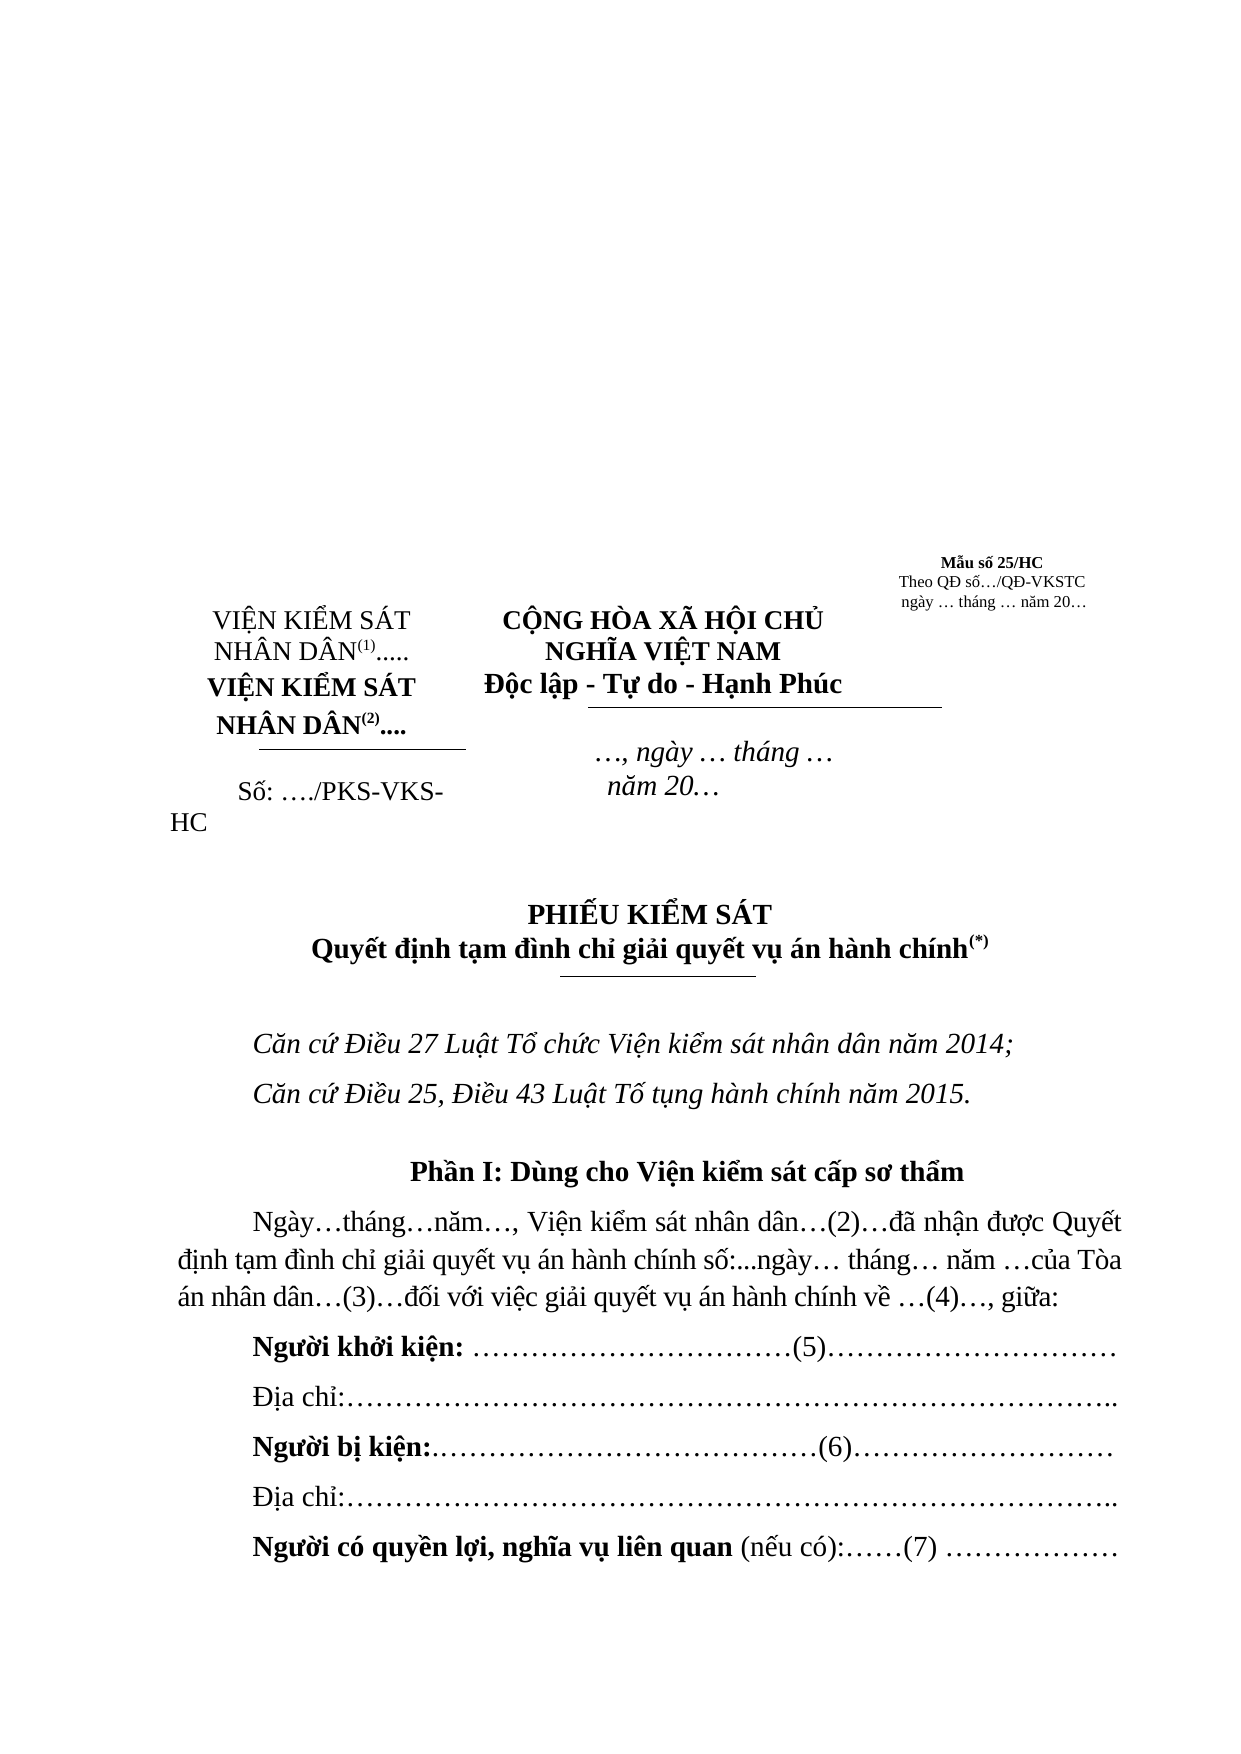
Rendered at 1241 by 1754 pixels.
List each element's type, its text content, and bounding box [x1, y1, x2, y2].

text PHIẾU KIỂM SÁT [177, 897, 1122, 931]
text Quyết định tạm đình chỉ giải quyết vụ án hành chính(*) [177, 931, 1122, 964]
text Người bị kiện:.…………………………………(6)……………………… [177, 1427, 1122, 1464]
text Phần I: Dùng cho Viện kiểm sát cấp sơ thẩm [177, 1152, 1122, 1189]
text Căn cứ Điều 25, Điều 43 Luật Tố tụng hành chính năm 2015. [252, 1073, 1122, 1111]
table_header Mẫu số 25/HC Theo QĐ số…/QĐ-VKSTC ngày … tháng … năm 20… [881, 553, 1103, 617]
text Ngày…tháng…năm…, Viện kiểm sát nhân dân…(2)…đã nhận được Quyết định tạm đình chỉ giải quyết vụ án hành chính số:...ngày… tháng… năm …của Tòa án nhân dân…(3)…đối với việc giải quyết vụ án hành chính về …(4)…, giữa: [177, 1202, 1122, 1314]
text Căn cứ Điều 27 Luật Tổ chức Viện kiểm sát nhân dân năm 2014; [252, 1023, 1122, 1061]
text Địa chỉ:…………………………………………………………………….. [177, 1477, 1122, 1514]
text Địa chỉ:…………………………………………………………………….. [177, 1377, 1122, 1414]
table_header CỘNG HÒA XÃ HỘI CHỦ NGHĨA VIỆT NAM Độc lập - Tự do - Hạnh Phúc …, ngày … tháng … năm 20… [464, 573, 862, 866]
table_header VIỆN KIỂM SÁT NHÂN DÂN(1)..... VIỆN KIỂM SÁT NHÂN DÂN(2).... Số: …./PKS-VKS-HC [159, 573, 464, 866]
text Người khởi kiện: ……………………………(5)………………………… [177, 1327, 1122, 1364]
text Người có quyền lợi, nghĩa vụ liên quan (nếu có):……(7) ……………… [177, 1527, 1122, 1564]
